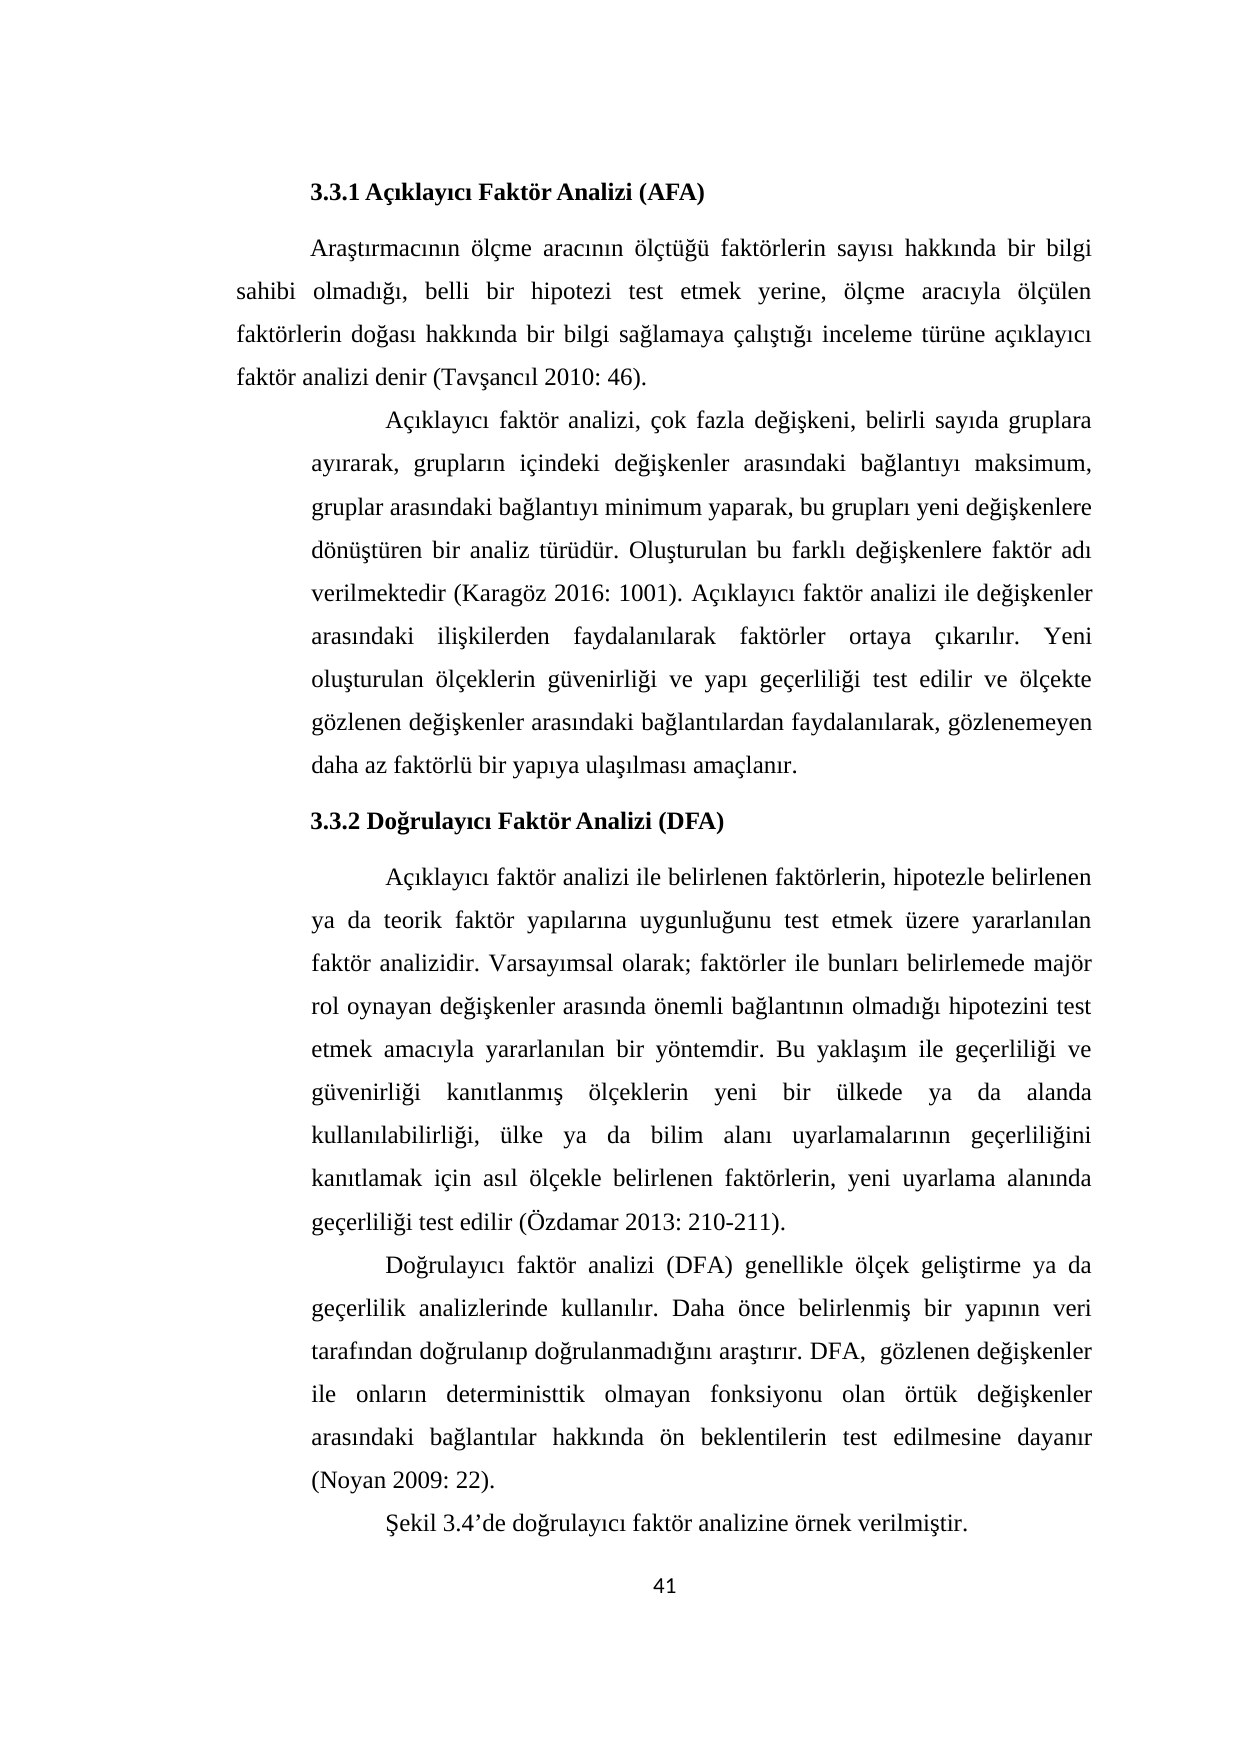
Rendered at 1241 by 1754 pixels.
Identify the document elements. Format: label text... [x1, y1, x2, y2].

text Doğrulayıcı faktör analizi (DFA) genellikle ölçek geliştirme ya da geçerlilik analizlerinde kullanılır. Daha önce belirlenmiş bir yapının veri tarafından doğrulanıp doğrulanmadığını araştırır. DFA, gözlenen değişkenler ile onların deterministtik olmayan fonksiyonu olan örtük değişkenler arasındaki bağlantılar hakkında ön beklentilerin test edilmesine dayanır (Noyan 2009: 22). [311, 1250, 1092, 1494]
subtitle 3.3.2 Doğrulayıcı Faktör Analizi (DFA) [236, 806, 1092, 835]
text Şekil 3.4’de doğrulayıcı faktör analizine örnek verilmiştir. [311, 1508, 1092, 1537]
subtitle 3.3.1 Açıklayıcı Faktör Analizi (AFA) [236, 177, 1092, 206]
text Açıklayıcı faktör analizi, çok fazla değişkeni, belirli sayıda gruplara ayırarak, grupların içindeki değişkenler arasındaki bağlantıyı maksimum, gruplar arasındaki bağlantıyı minimum yaparak, bu grupları yeni değişkenlere dönüştüren bir analiz türüdür. Oluşturulan bu farklı değişkenlere faktör adı verilmektedir (Karagöz 2016: 1001). Açıklayıcı faktör analizi ile değişkenler arasındaki ilişkilerden faydalanılarak faktörler ortaya çıkarılır. Yeni oluşturulan ölçeklerin güvenirliği ve yapı geçerliliği test edilir ve ölçekte gözlenen değişkenler arasındaki bağlantılardan faydalanılarak, gözlenemeyen daha az faktörlü bir yapıya ulaşılması amaçlanır. [311, 405, 1092, 779]
text Araştırmacının ölçme aracının ölçtüğü faktörlerin sayısı hakkında bir bilgi sahibi olmadığı, belli bir hipotezi test etmek yerine, ölçme aracıyla ölçülen faktörlerin doğası hakkında bir bilgi sağlamaya çalıştığı inceleme türüne açıklayıcı faktör analizi denir (Tavşancıl 2010: 46). [236, 233, 1092, 391]
text Açıklayıcı faktör analizi ile belirlenen faktörlerin, hipotezle belirlenen ya da teorik faktör yapılarına uygunluğunu test etmek üzere yararlanılan faktör analizidir. Varsayımsal olarak; faktörler ile bunları belirlemede majör rol oynayan değişkenler arasında önemli bağlantının olmadığı hipotezini test etmek amacıyla yararlanılan bir yöntemdir. Bu yaklaşım ile geçerliliği ve güvenirliği kanıtlanmış ölçeklerin yeni bir ülkede ya da alanda kullanılabilirliği, ülke ya da bilim alanı uyarlamalarının geçerliliğini kanıtlamak için asıl ölçekle belirlenen faktörlerin, yeni uyarlama alanında geçerliliği test edilir (Özdamar 2013: 210-211). [311, 862, 1092, 1235]
